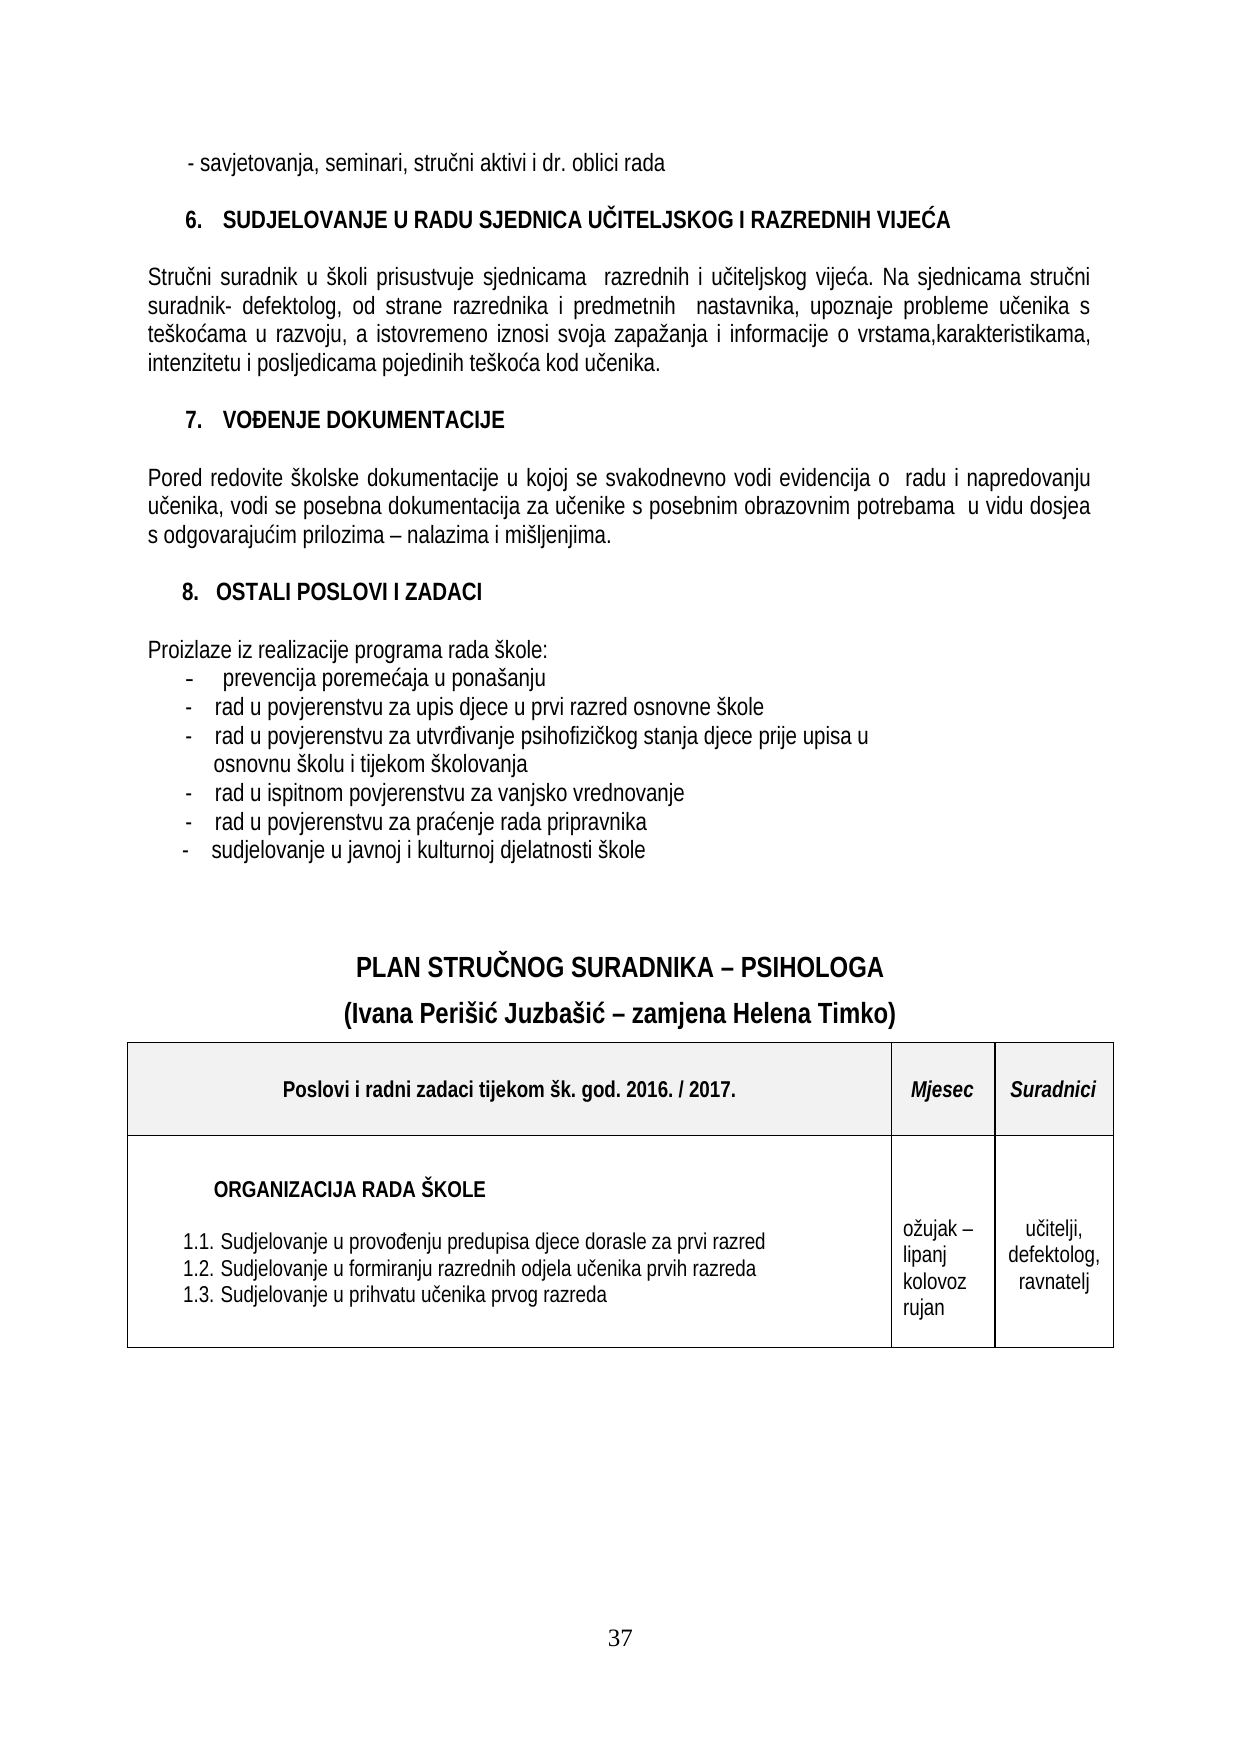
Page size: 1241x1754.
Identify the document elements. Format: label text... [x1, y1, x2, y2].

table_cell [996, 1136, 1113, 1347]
text - sudjelovanje u javnoj i kulturnoj djelatnosti škole [148, 835, 1093, 864]
list SUDJELOVANJE U RADU SJEDNICA UČITELJSKOG I RAZREDNIH VIJEĆA [185, 205, 1093, 233]
list prevencija poremećaja u ponašanju [185, 663, 1093, 692]
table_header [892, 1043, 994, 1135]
text - rad u povjerenstvu za upis djece u prvi razred osnovne škole [185, 692, 1093, 721]
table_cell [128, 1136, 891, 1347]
text Pored redovite školske dokumentacije u kojoj se svakodnevno vodi evidencija o radu i napredovanju učenika, vodi se posebna dokumentacija za učenike s posebnim obrazovnim potrebama u vidu dosjea s odgovarajućim prilozima – nalazima i mišljenjima. [148, 463, 1093, 549]
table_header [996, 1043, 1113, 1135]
text osnovnu školu i tijekom školovanja [185, 749, 1093, 778]
text (Ivana Perišić Juzbašić – zamjena Helena Timko) [148, 996, 1093, 1029]
list VOĐENJE DOKUMENTACIJE [185, 405, 1093, 434]
text - rad u povjerenstvu za praćenje rada pripravnika [185, 807, 1093, 835]
text - rad u povjerenstvu za utvrđivanje psihofizičkog stanja djece prije upisa u [185, 721, 1093, 749]
text - savjetovanja, seminari, stručni aktivi i dr. oblici rada [148, 148, 1093, 176]
text PLAN STRUČNOG SURADNIKA – PSIHOLOGA [148, 950, 1093, 983]
text - rad u ispitnom povjerenstvu za vanjsko vrednovanje [185, 778, 1093, 807]
text 8. OSTALI POSLOVI I ZADACI [148, 577, 1093, 606]
text Proizlaze iz realizacije programa rada škole: [148, 634, 1093, 663]
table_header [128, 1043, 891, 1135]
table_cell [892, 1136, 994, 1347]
text Stručni suradnik u školi prisustvuje sjednicama razrednih i učiteljskog vijeća. Na sjednicama stručni suradnik- defektolog, od strane razrednika i predmetnih nastavnika, upoznaje probleme učenika s teškoćama u razvoju, a istovremeno iznosi svoja zapažanja i informacije o vrstama,karakteristikama, intenzitetu i posljedicama pojedinih teškoća kod učenika. [148, 262, 1093, 377]
